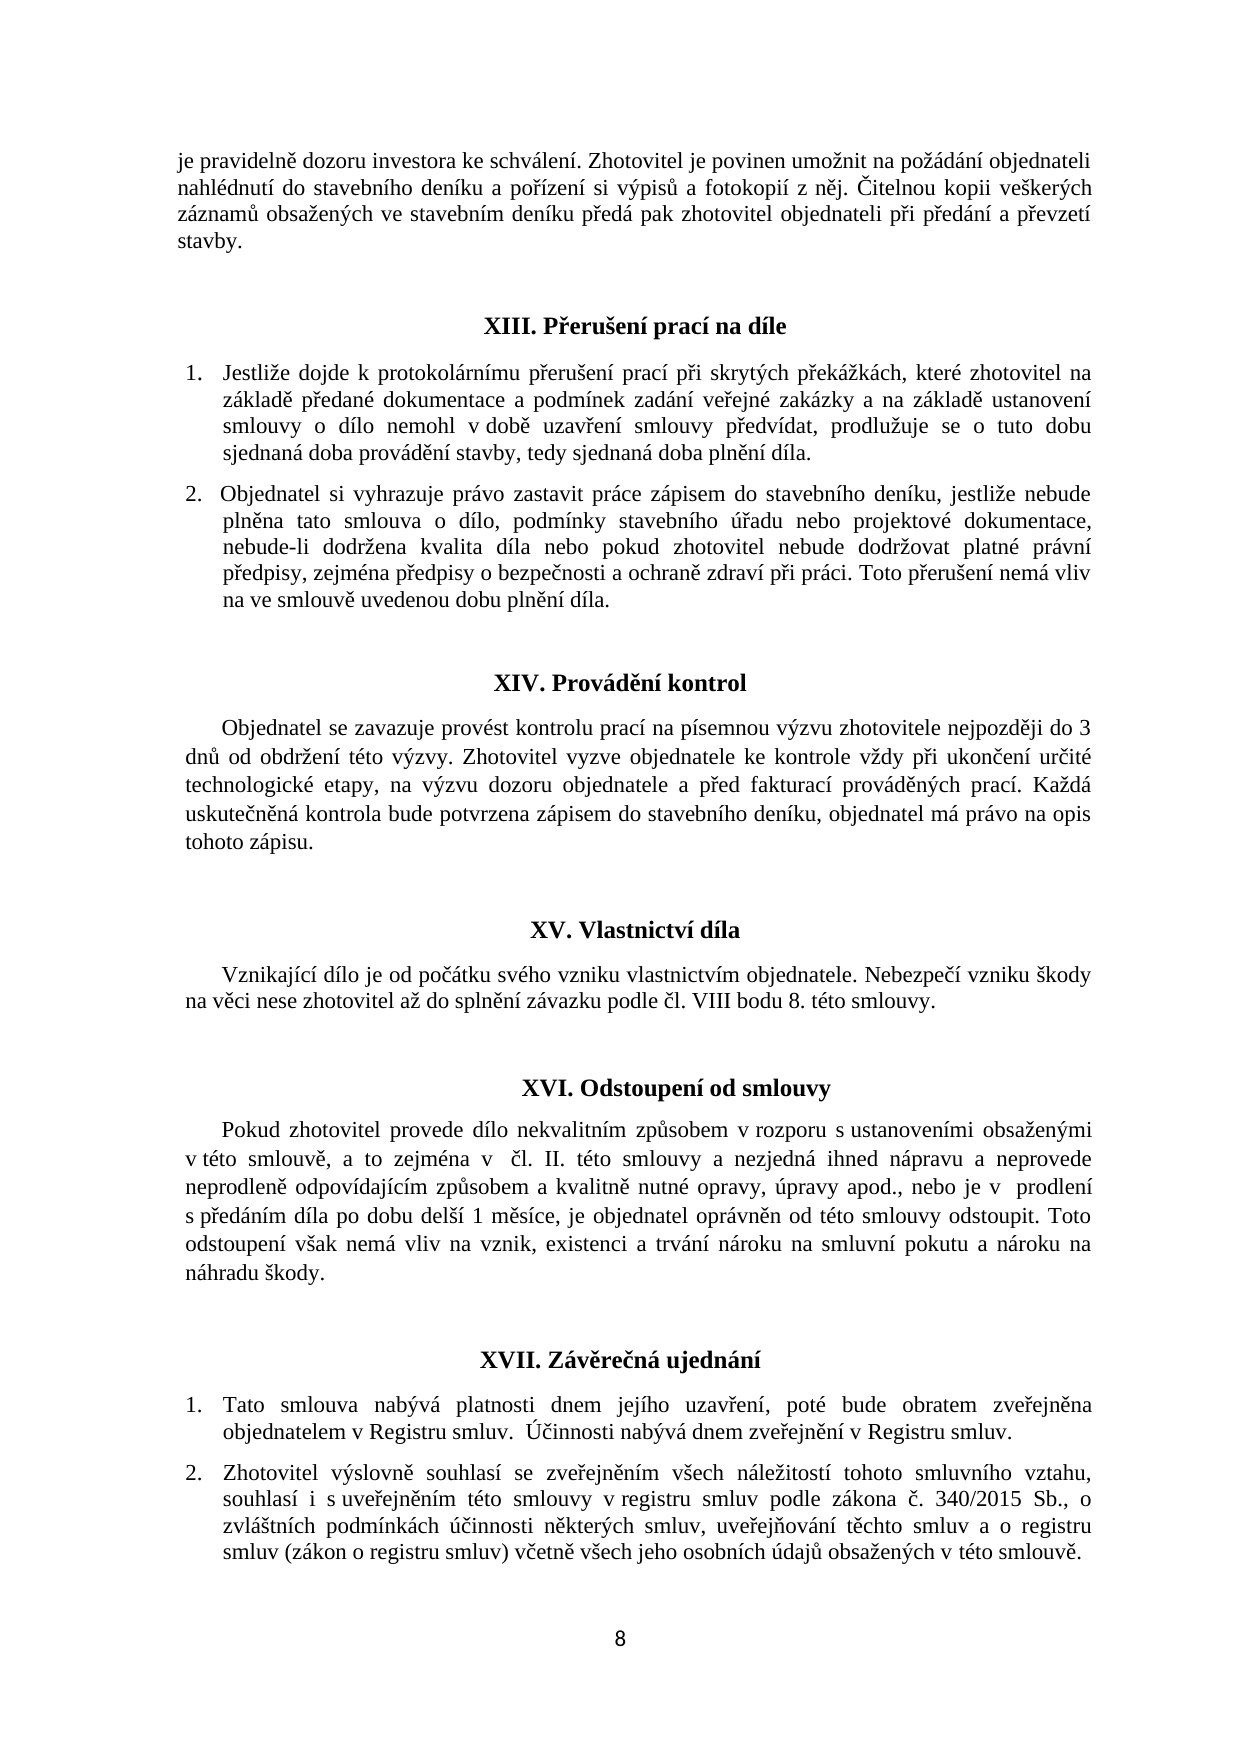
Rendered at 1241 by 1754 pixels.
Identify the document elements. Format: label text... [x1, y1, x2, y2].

list Zhotovitel výslovně souhlasí se zveřejněním všech náležitostí tohoto smluvního vztahu, souhlasí i s uveřejněním této smlouvy v registru smluv podle zákona č. 340/2015 Sb., o zvláštních podmínkách účinnosti některých smluv, uveřejňování těchto smluv a o registru smluv (zákon o registru smluv) včetně všech jeho osobních údajů obsažených v této smlouvě. [185, 1459, 1093, 1564]
text Vznikající dílo je od počátku svého vzniku vlastnictvím objednatele. Nebezpečí vzniku škody na věci nese zhotovitel až do splnění závazku podle čl. VIII bodu 8. této smlouvy. [185, 961, 1093, 1014]
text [177, 148, 1093, 253]
text 2. Objednatel si vyhrazuje právo zastavit práce zápisem do stavebního deníku, jestliže nebude plněna tato smlouva o dílo, podmínky stavebního úřadu nebo projektové dokumentace, nebude-li dodržena kvalita díla nebo pokud zhotovitel nebude dodržovat platné právní předpisy, zejména předpisy o bezpečnosti a ochraně zdraví při práci. Toto přerušení nemá vliv na ve smlouvě uvedenou dobu plnění díla. [185, 480, 1093, 612]
text XVII. Závěrečná ujednání [148, 1345, 1093, 1374]
text XV. Vlastnictví díla [177, 915, 1093, 944]
text XIV. Provádění kontrol [148, 668, 1093, 697]
list Tato smlouva nabývá platnosti dnem jejího uzavření, poté bude obratem zveřejněna objednatelem v Registru smluv. Účinnosti nabývá dnem zveřejnění v Registru smluv. [185, 1391, 1093, 1444]
text Objednatel se zavazuje provést kontrolu prací na písemnou výzvu zhotovitele nejpozději do 3 dnů od obdržení této výzvy. Zhotovitel vyzve objednatele ke kontrole vždy při ukončení určité technologické etapy, na výzvu dozoru objednatele a před fakturací prováděných prací. Každá uskutečněná kontrola bude potvrzena zápisem do stavebního deníku, objednatel má právo na opis tohoto zápisu. [185, 714, 1093, 854]
text Pokud zhotovitel provede dílo nekvalitním způsobem v rozporu s ustanoveními obsaženými v této smlouvě, a to zejména v čl. II. této smlouvy a nezjedná ihned nápravu a neprovede neprodleně odpovídajícím způsobem a kvalitně nutné opravy, úpravy apod., nebo je v prodlení s předáním díla po dobu delší 1 měsíce, je objednatel oprávněn od této smlouvy odstoupit. Toto odstoupení však nemá vliv na vznik, existenci a trvání nároku na smluvní pokutu a nároku na náhradu škody. [185, 1116, 1093, 1285]
text 1. Jestliže dojde k protokolárnímu přerušení prací při skrytých překážkách, které zhotovitel na základě předané dokumentace a podmínek zadání veřejné zakázky a na základě ustanovení smlouvy o dílo nemohl v době uzavření smlouvy předvídat, prodlužuje se o tuto dobu sjednaná doba provádění stavby, tedy sjednaná doba plnění díla. [185, 357, 1093, 465]
text XIII. Přerušení prací na díle [177, 311, 1093, 340]
text XVI. Odstoupení od smlouvy [260, 1073, 1093, 1101]
